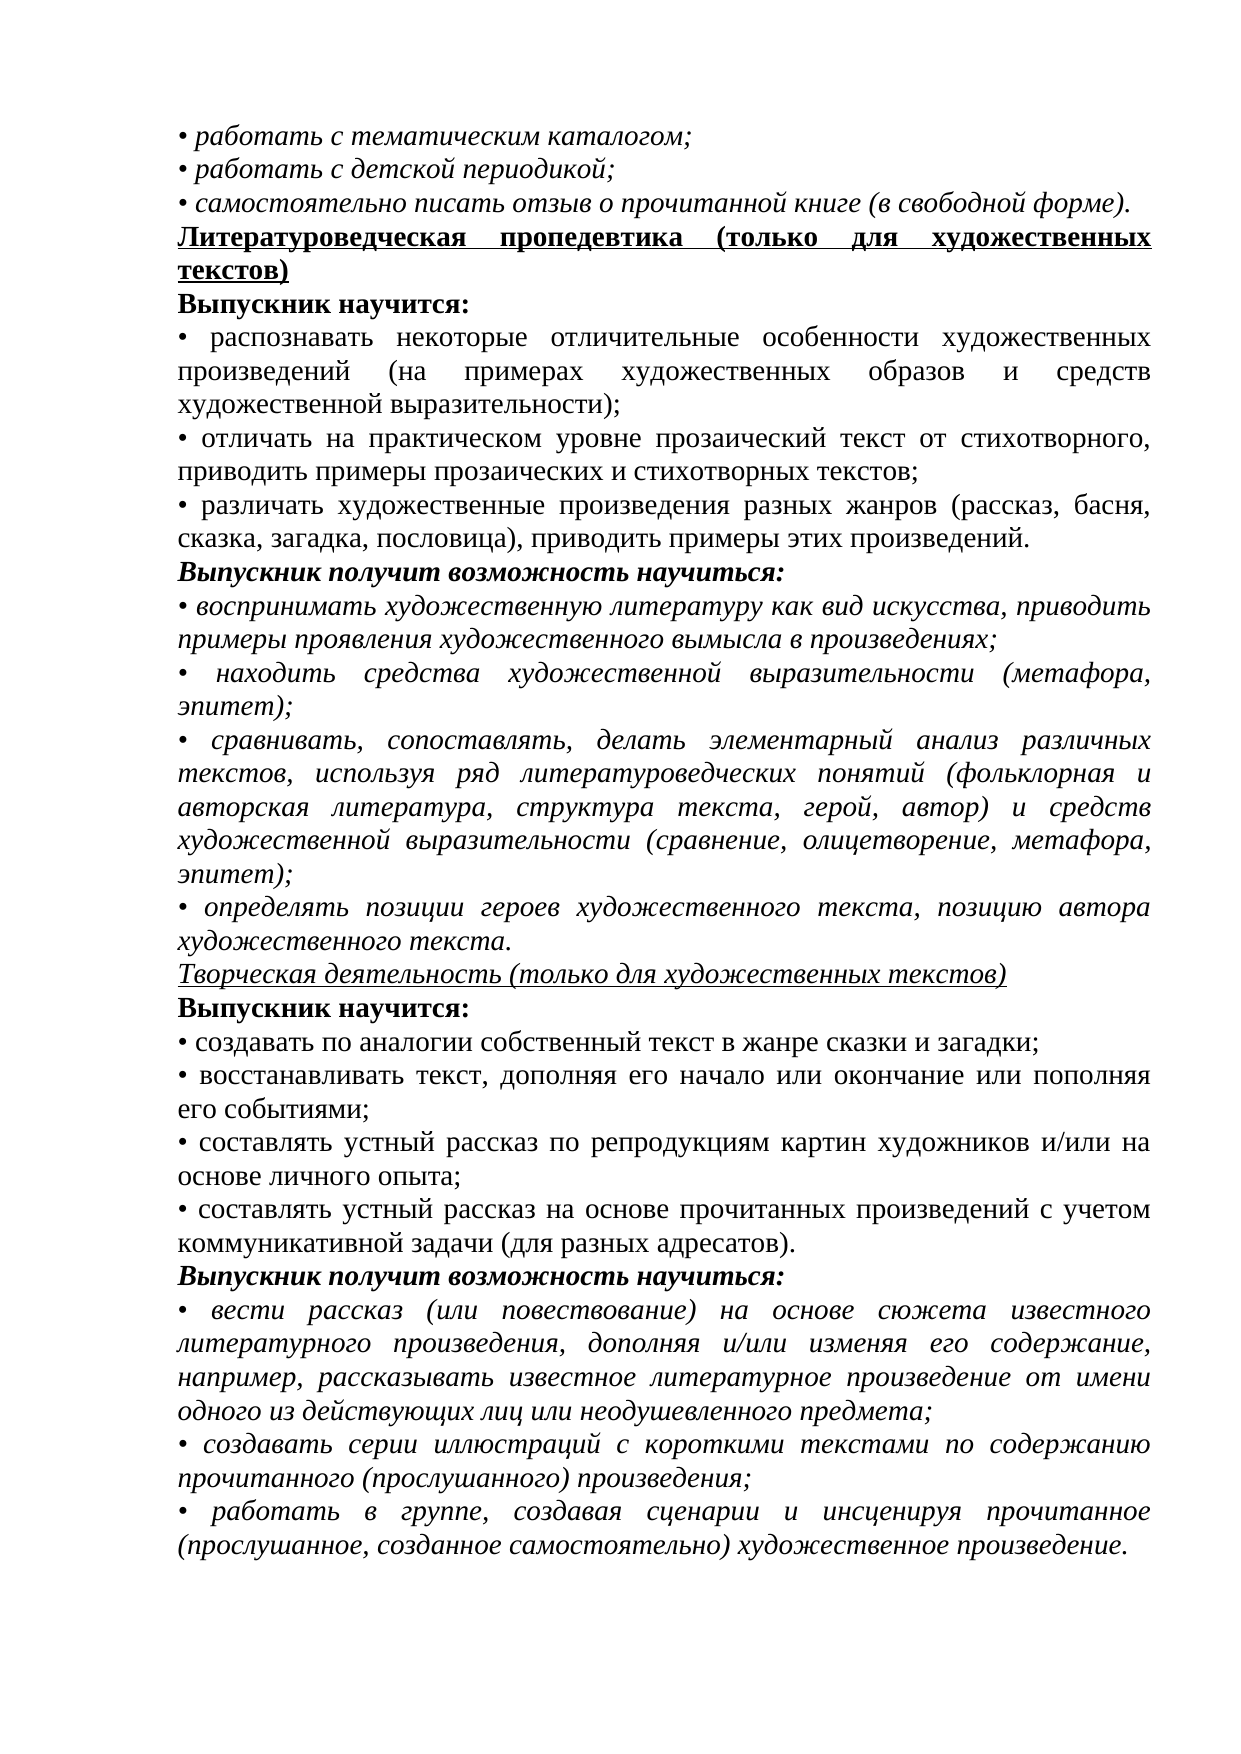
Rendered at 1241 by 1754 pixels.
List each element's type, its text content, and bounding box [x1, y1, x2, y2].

text • распознавать некоторые отличительные особенности художественных произведений (на примерах художественных образов и средств художественной выразительности); [177, 319, 1152, 420]
text • воспринимать художественную литературу как вид искусства, приводить примеры проявления художественного вымысла в произведениях; [177, 588, 1152, 655]
text • составлять устный рассказ на основе прочитанных произведений с учетом коммуникативной задачи (для разных адресатов). [177, 1191, 1152, 1258]
text • отличать на практическом уровне прозаический текст от стихотворного, приводить примеры прозаических и стихотворных текстов; [177, 420, 1152, 487]
text • создавать по аналогии собственный текст в жанре сказки и загадки; [177, 1024, 1152, 1057]
text • различать художественные произведения разных жанров (рассказ, басня, сказка, загадка, пословица), приводить примеры этих произведений. [177, 487, 1152, 554]
text • восстанавливать текст, дополняя его начало или окончание или пополняя его событиями; [177, 1057, 1152, 1124]
text • работать в группе, создавая сценарии и инсценируя прочитанное (прослушанное, созданное самостоятельно) художественное произведение. [177, 1493, 1152, 1560]
text • сравнивать, сопоставлять, делать элементарный анализ различных текстов, используя ряд литературоведческих понятий (фольклорная и авторская литература, структура текста, герой, автор) и средств художественной выразительности (сравнение, олицетворение, метафора, эпитет); [177, 722, 1152, 889]
text Выпускник получит возможность научиться: [177, 554, 1152, 588]
text Выпускник научится: [177, 286, 1152, 319]
text Выпускник научится: [177, 990, 1152, 1024]
text • определять позиции героев художественного текста, позицию автора художественного текста. [177, 889, 1152, 957]
text Литературоведческая пропедевтика (только для художественных текстов) [177, 249, 1152, 286]
text • находить средства художественной выразительности (метафора, эпитет); [177, 655, 1152, 722]
text • вести рассказ (или повествование) на основе сюжета известного литературного произведения, дополняя и/или изменяя его содержание, например, рассказывать известное литературное произведение от имени одного из действующих лиц или неодушевленного предмета; [177, 1292, 1152, 1426]
text • составлять устный рассказ по репродукциям картин художников и/или на основе личного опыта; [177, 1124, 1152, 1191]
text Творческая деятельность (только для художественных текстов) [177, 957, 1152, 990]
text • создавать серии иллюстраций с короткими текстами по содержанию прочитанного (прослушанного) произведения; [177, 1426, 1152, 1493]
text Литературоведческая пропедевтика (только для художественных текстов) [177, 219, 1152, 248]
text • работать с тематическим каталогом; [177, 118, 1152, 152]
text • самостоятельно писать отзыв о прочитанной книге (в свободной форме). [177, 185, 1152, 219]
text Выпускник получит возможность научиться: [177, 1258, 1152, 1292]
text • работать с детской периодикой; [177, 152, 1152, 185]
